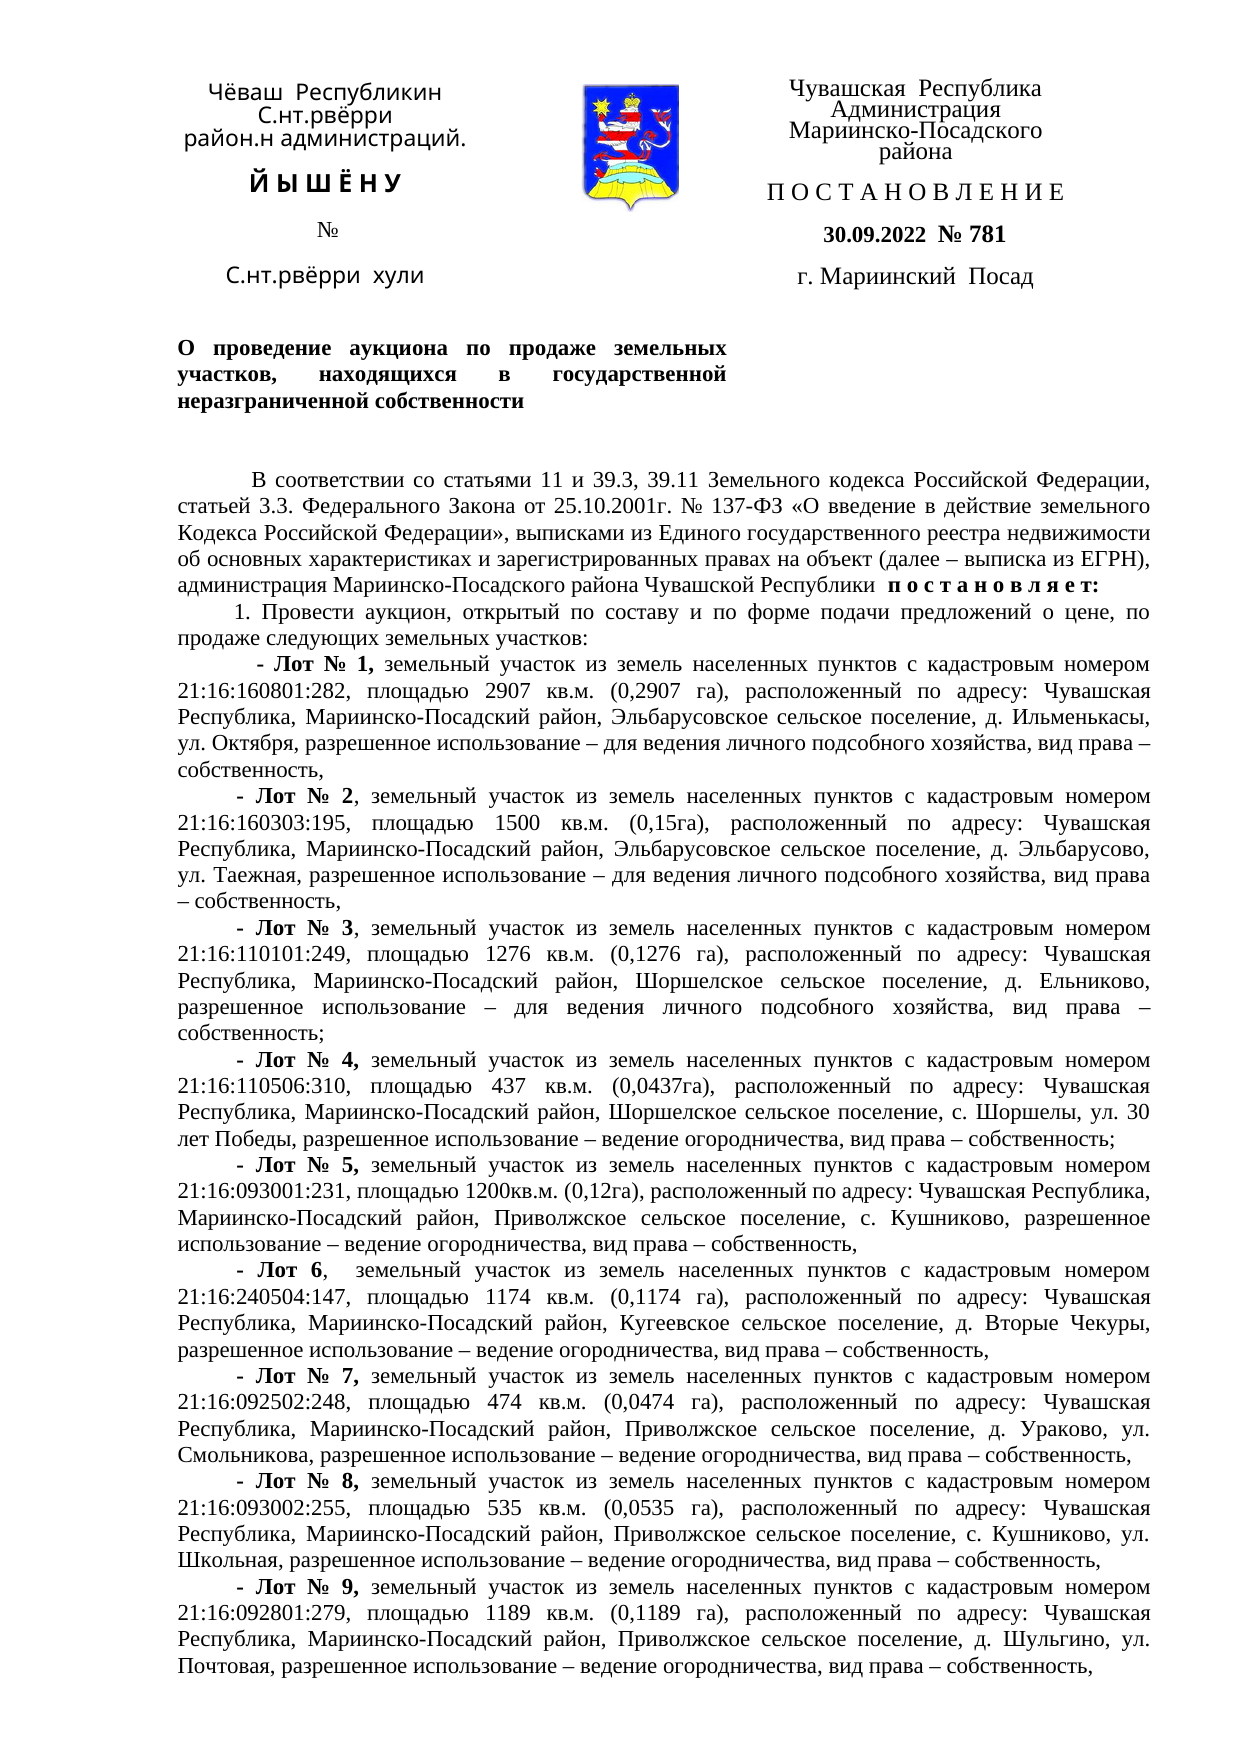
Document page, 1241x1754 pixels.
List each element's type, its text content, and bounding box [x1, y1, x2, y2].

text - Лот № 4, земельный участок из земель населенных пунктов с кадастровым номером 21:16:110506:310, площадью 437 кв.м. (0,0437га), расположенный по адресу: Чувашская Республика, Мариинско-Посадский район, Шоршелское сельское поселение, с. Шоршелы, ул. 30 лет Победы, разрешенное использование – ведение огородничества, вид права – собственность; [177, 1046, 1152, 1151]
text - Лот 6, земельный участок из земель населенных пунктов с кадастровым номером 21:16:240504:147, площадью 1174 кв.м. (0,1174 га), расположенный по адресу: Чувашская Республика, Мариинско-Посадский район, Кугеевское сельское поселение, д. Вторые Чекуры, разрешенное использование – ведение огородничества, вид права – собственность, [177, 1257, 1152, 1362]
text - Лот № 5, земельный участок из земель населенных пунктов с кадастровым номером 21:16:093001:231, площадью 1200кв.м. (0,12га), расположенный по адресу: Чувашская Республика, Мариинско-Посадский район, Приволжское сельское поселение, с. Кушниково, разрешенное использование – ведение огородничества, вид права – собственность, [177, 1151, 1152, 1257]
text - Лот № 8, земельный участок из земель населенных пунктов с кадастровым номером 21:16:093002:255, площадью 535 кв.м. (0,0535 га), расположенный по адресу: Чувашская Республика, Мариинско-Посадский район, Приволжское сельское поселение, с. Кушниково, ул. Школьная, разрешенное использование – ведение огородничества, вид права – собственность, [177, 1467, 1152, 1573]
text В соответствии со статьями 11 и 39.3, 39.11 Земельного кодекса Российской Федерации, статьей 3.3. Федерального Закона от 25.10.2001г. № 137-ФЗ «О введение в действие земельного Кодекса Российской Федерации», выписками из Единого государственного реестра недвижимости об основных характеристиках и зарегистрированных правах на объект (далее – выписка из ЕГРН), администрация Мариинско-Посадского района Чувашской Республики п о с т а н о в л я е т: [177, 466, 1152, 598]
text 1. Провести аукцион, открытый по составу и по форме подачи предложений о цене, по продаже следующих земельных участков: [177, 598, 1152, 650]
text - Лот № 1, земельный участок из земель населенных пунктов с кадастровым номером 21:16:160801:282, площадью 2907 кв.м. (0,2907 га), расположенный по адресу: Чувашская Республика, Мариинско-Посадский район, Эльбарусовское сельское поселение, д. Ильменькасы, ул. Октября, разрешенное использование – для ведения личного подсобного хозяйства, вид права – собственность, [177, 650, 1152, 782]
table_cell О проведение аукциона по продаже земельных участков, находящихся в государственной неразграниченной собственности [166, 334, 738, 466]
text - Лот № 2, земельный участок из земель населенных пунктов с кадастровым номером 21:16:160303:195, площадью 1500 кв.м. (0,15га), расположенный по адресу: Чувашская Республика, Мариинско-Посадский район, Эльбарусовское сельское поселение, д. Эльбарусово, ул. Таежная, разрешенное использование – для ведения личного подсобного хозяйства, вид права – собственность, [177, 782, 1152, 914]
picture [581, 84, 679, 212]
text - Лот № 9, земельный участок из земель населенных пунктов с кадастровым номером 21:16:092801:279, площадью 1189 кв.м. (0,1189 га), расположенный по адресу: Чувашская Республика, Мариинско-Посадский район, Приволжское сельское поселение, д. Шульгино, ул. Почтовая, разрешенное использование – ведение огородничества, вид права – собственность, [177, 1573, 1152, 1678]
text - Лот № 7, земельный участок из земель населенных пунктов с кадастровым номером 21:16:092502:248, площадью 474 кв.м. (0,0474 га), расположенный по адресу: Чувашская Республика, Мариинско-Посадский район, Приволжское сельское поселение, д. Ураково, ул. Смольникова, разрешенное использование – ведение огородничества, вид права – собственность, [177, 1362, 1152, 1467]
table_header Чувашская Республика Администрация Мариинско-Посадского района П О С Т А Н О В Л Е Н И Е 30.09.2022 № 781 г. Мариинский Посад [709, 59, 1122, 334]
table_header [532, 59, 709, 334]
text - Лот № 3, земельный участок из земель населенных пунктов с кадастровым номером 21:16:110101:249, площадью 1276 кв.м. (0,1276 га), расположенный по адресу: Чувашская Республика, Мариинско-Посадский район, Шоршелское сельское поселение, д. Ельниково, разрешенное использование – для ведения личного подсобного хозяйства, вид права – собственность; [177, 914, 1152, 1046]
table_header Чёваш Республикин С.нт.рвёрри район.н администраций. Й Ы Ш Ё Н У № С.нт.рвёрри хули [118, 59, 532, 334]
